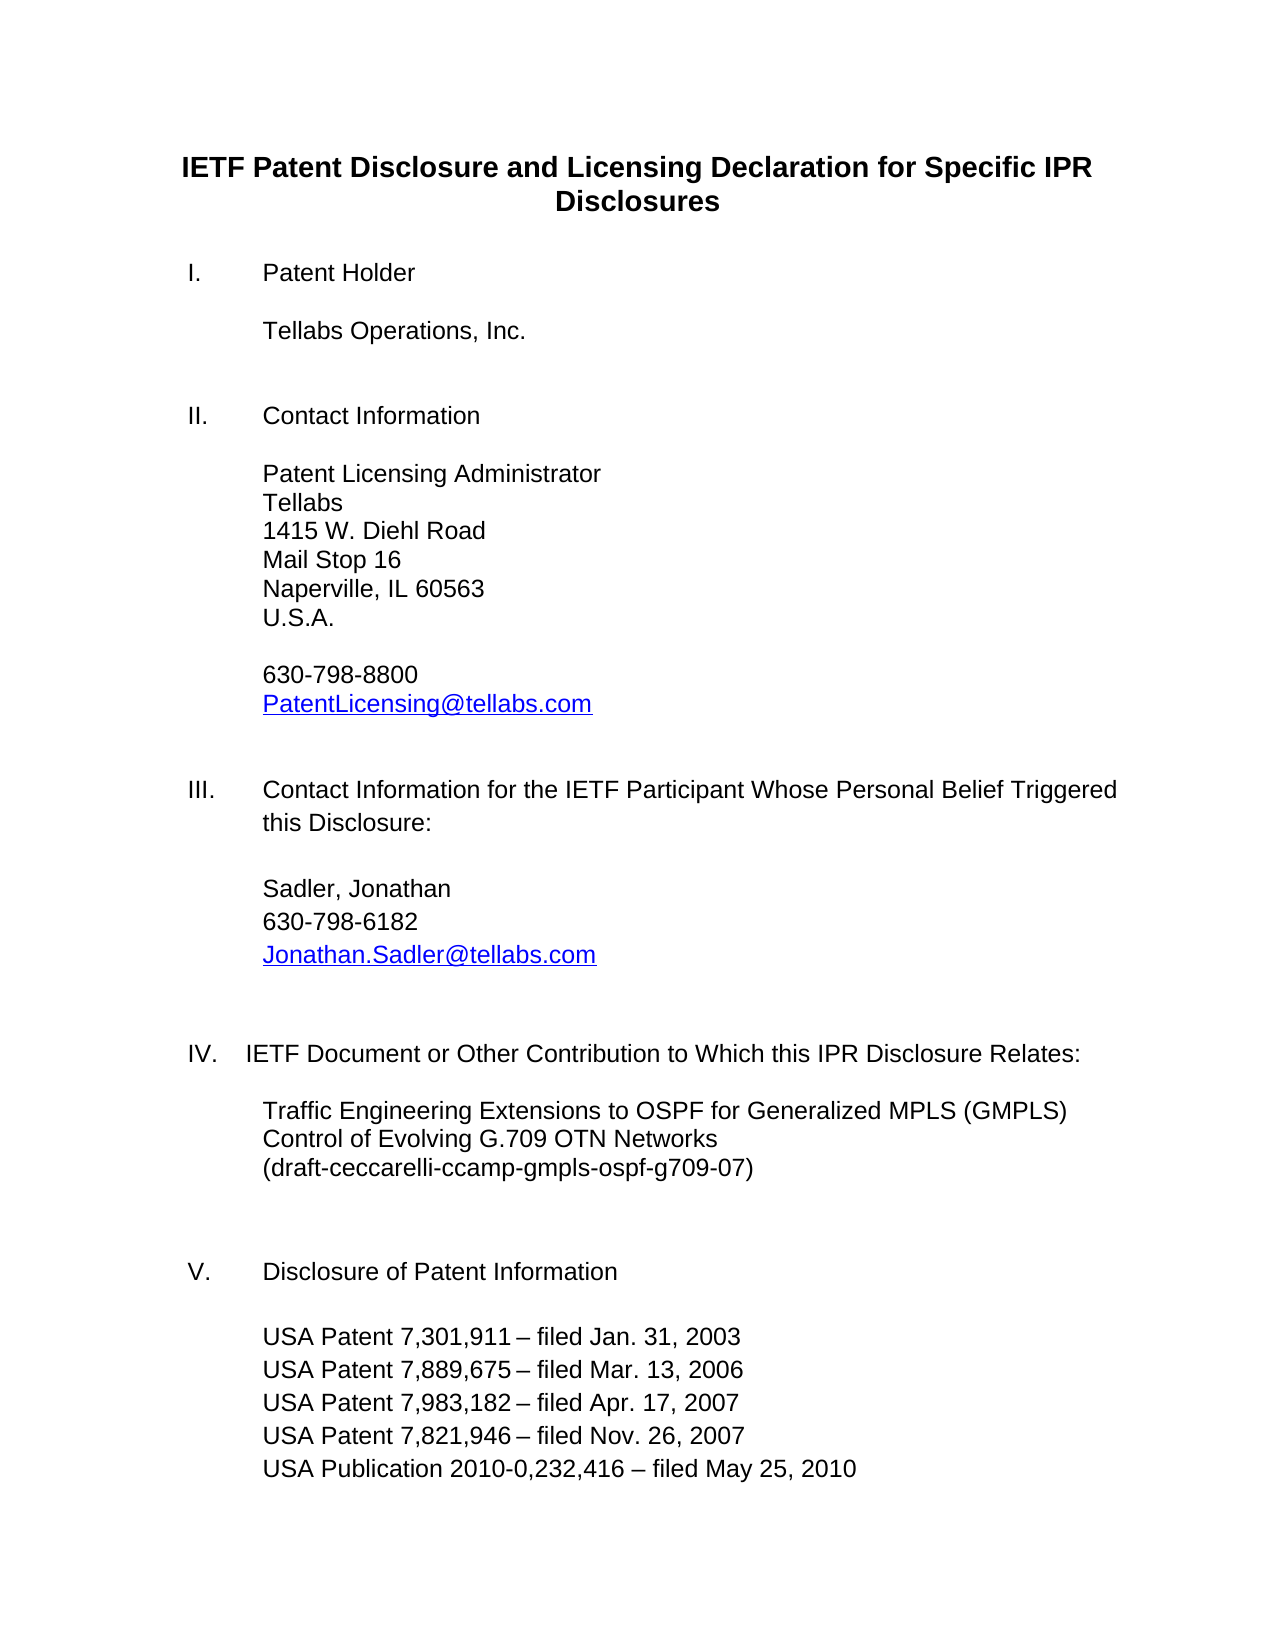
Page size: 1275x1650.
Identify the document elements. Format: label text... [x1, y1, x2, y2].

list Jonathan.Sadler@tellabs.com [262, 940, 1125, 968]
list USA Patent 7,301,911 – filed Jan. 31, 2003 [262, 1322, 400, 1350]
text 630-798-8800 [262, 660, 1125, 689]
list USA Patent 7,983,182 – filed Apr. 17, 2007 [262, 1388, 400, 1416]
list Contact Information for the IETF Participant Whose Personal Belief Triggered this Disclosure: Sadler, Jonathan [187, 775, 1125, 902]
text 1415 W. Diehl Road [262, 516, 1125, 545]
list USA Patent 7,821,946 – filed Nov. 26, 2007 [262, 1421, 400, 1449]
text PatentLicensing@tellabs.com [262, 689, 1125, 718]
list USA Patent 7,889,675 – filed Mar. 13, 2006 [511, 1355, 1125, 1383]
list 630-798-6182 [262, 907, 1125, 936]
list USA Patent 7,301,911 – filed Jan. 31, 2003 [511, 1322, 1125, 1350]
list USA Publication 2010-0,232,416 – filed May 25, 2010 [262, 1454, 1125, 1482]
text U.S.A. [262, 603, 1125, 631]
list Patent Holder Tellabs Operations, Inc. [187, 258, 1125, 373]
list Contact Information Patent Licensing Administrator [187, 401, 1125, 488]
list USA Patent 7,821,946 – filed Nov. 26, 2007 [511, 1421, 1125, 1449]
text Naperville, IL 60563 [262, 574, 1125, 603]
list IETF Document or Other Contribution to Which this IPR Disclosure Relates: Traffic Engineering Extensions to OSPF for Generalized MPLS (GMPLS) Control of Evolving G.709 OTN Networks (draft-ceccarelli-ccamp-gmpls-ospf-g709-07) [187, 1039, 1125, 1182]
list Disclosure of Patent Information [187, 1257, 1125, 1317]
subtitle IETF Patent Disclosure and Licensing Declaration for Specific IPR Disclosures [150, 150, 1125, 217]
text Tellabs [262, 488, 1125, 516]
list USA Patent 7,889,675 – filed Mar. 13, 2006 [262, 1355, 400, 1383]
text Mail Stop 16 [262, 545, 1125, 574]
list USA Patent 7,983,182 – filed Apr. 17, 2007 [511, 1388, 1125, 1416]
